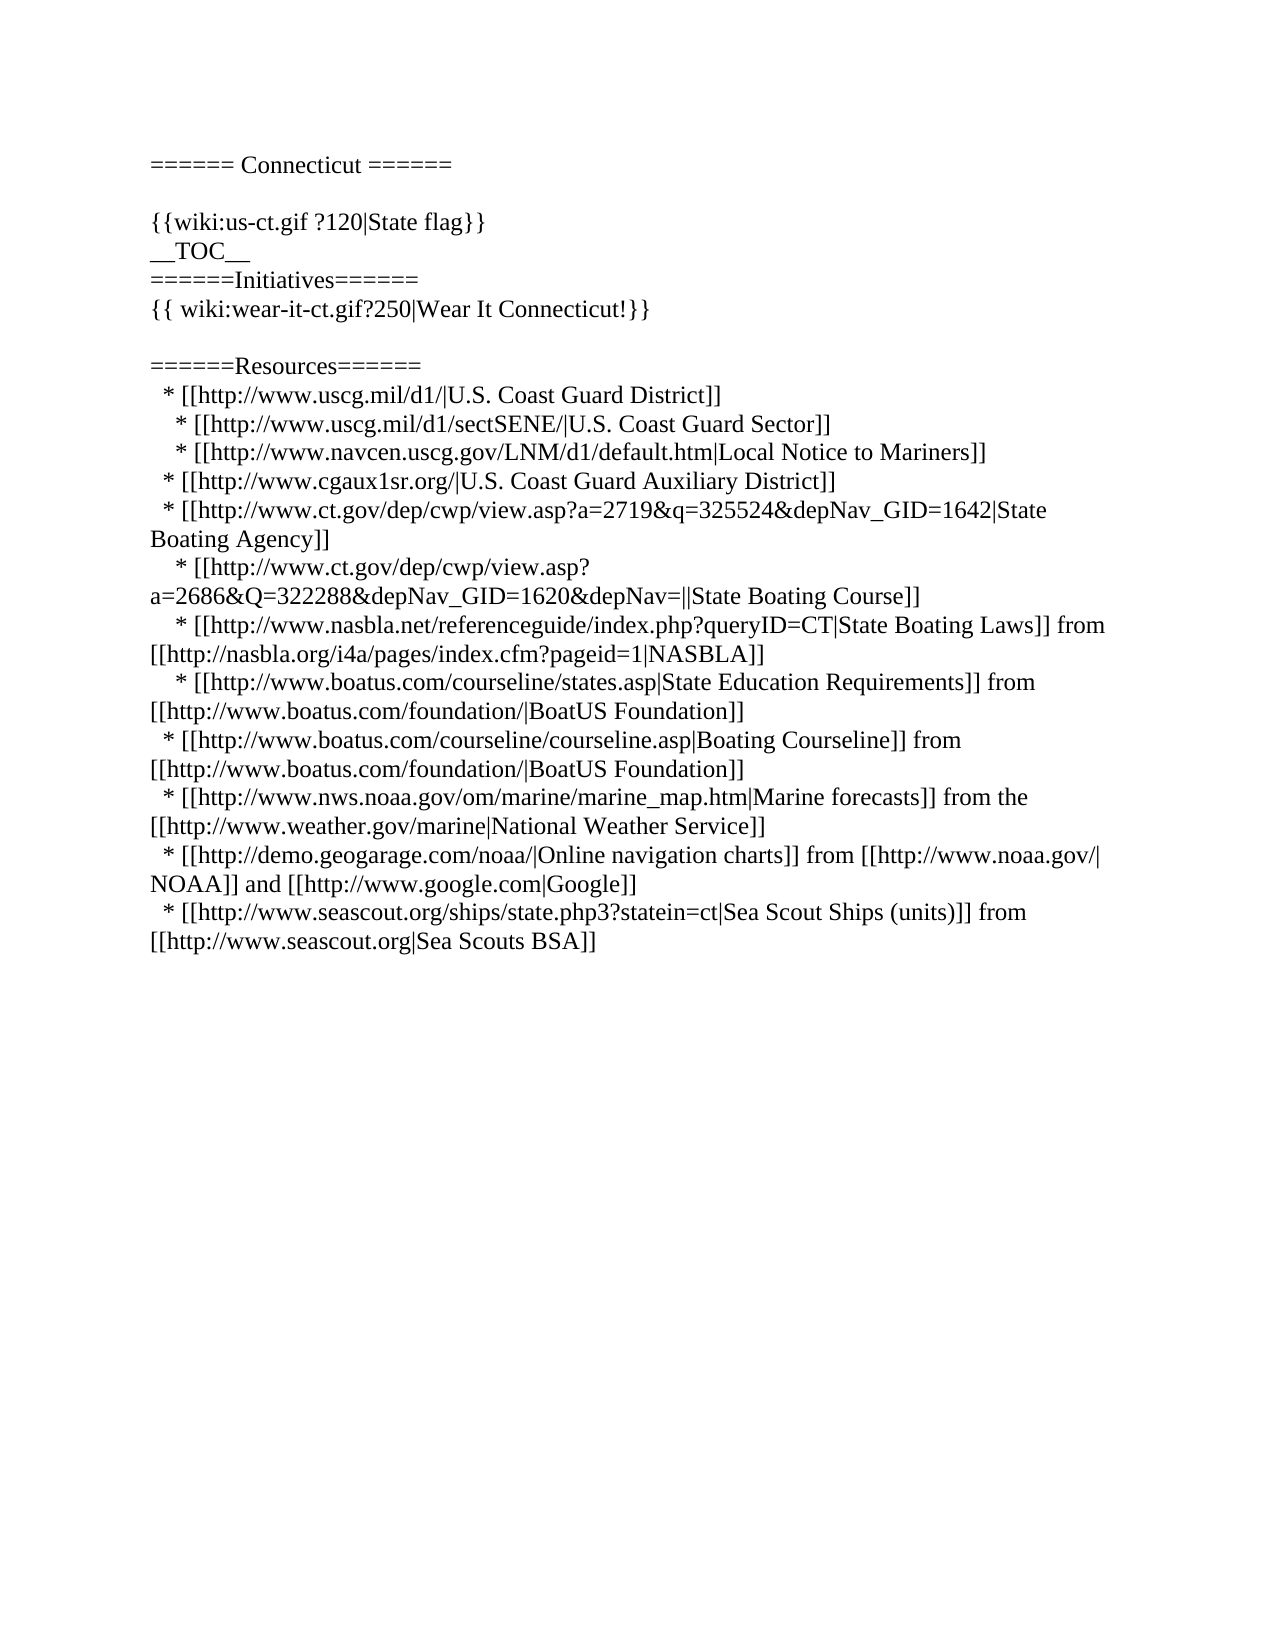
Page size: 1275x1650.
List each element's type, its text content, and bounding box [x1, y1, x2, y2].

text ======Resources====== [150, 351, 1125, 380]
text * [[http://www.ct.gov/dep/cwp/view.asp?a=2719&q=325524&depNav_GID=1642|State Boating Agency]] [150, 495, 1125, 552]
text * [[http://www.uscg.mil/d1/|U.S. Coast Guard District]] [150, 380, 1125, 409]
text * [[http://www.boatus.com/courseline/states.asp|State Education Requirements]] from [[http://www.boatus.com/foundation/|BoatUS Foundation]] [150, 667, 1125, 725]
text * [[http://demo.geogarage.com/noaa/|Online navigation charts]] from [[http://www.noaa.gov/|NOAA]] and [[http://www.google.com|Google]] [150, 840, 1125, 897]
text * [[http://www.ct.gov/dep/cwp/view.asp?a=2686&Q=322288&depNav_GID=1620&depNav=||State Boating Course]] [150, 552, 1125, 610]
text {{ wiki:wear-it-ct.gif?250|Wear It Connecticut!}} [150, 294, 1125, 322]
text ====== Connecticut ====== [150, 150, 1125, 179]
text * [[http://www.nasbla.net/referenceguide/index.php?queryID=CT|State Boating Laws]] from [[http://nasbla.org/i4a/pages/index.cfm?pageid=1|NASBLA]] [150, 610, 1125, 667]
text {{wiki:us-ct.gif ?120|State flag}} [150, 207, 1125, 236]
text * [[http://www.boatus.com/courseline/courseline.asp|Boating Courseline]] from [[http://www.boatus.com/foundation/|BoatUS Foundation]] [150, 725, 1125, 782]
text * [[http://www.cgaux1sr.org/|U.S. Coast Guard Auxiliary District]] [150, 466, 1125, 495]
text * [[http://www.navcen.uscg.gov/LNM/d1/default.htm|Local Notice to Mariners]] [150, 437, 1125, 466]
text * [[http://www.seascout.org/ships/state.php3?statein=ct|Sea Scout Ships (units)]] from [[http://www.seascout.org|Sea Scouts BSA]] [150, 897, 1125, 955]
text * [[http://www.uscg.mil/d1/sectSENE/|U.S. Coast Guard Sector]] [150, 409, 1125, 437]
text __TOC__ [150, 236, 1125, 265]
text ======Initiatives====== [150, 265, 1125, 294]
text * [[http://www.nws.noaa.gov/om/marine/marine_map.htm|Marine forecasts]] from the [[http://www.weather.gov/marine|National Weather Service]] [150, 782, 1125, 840]
